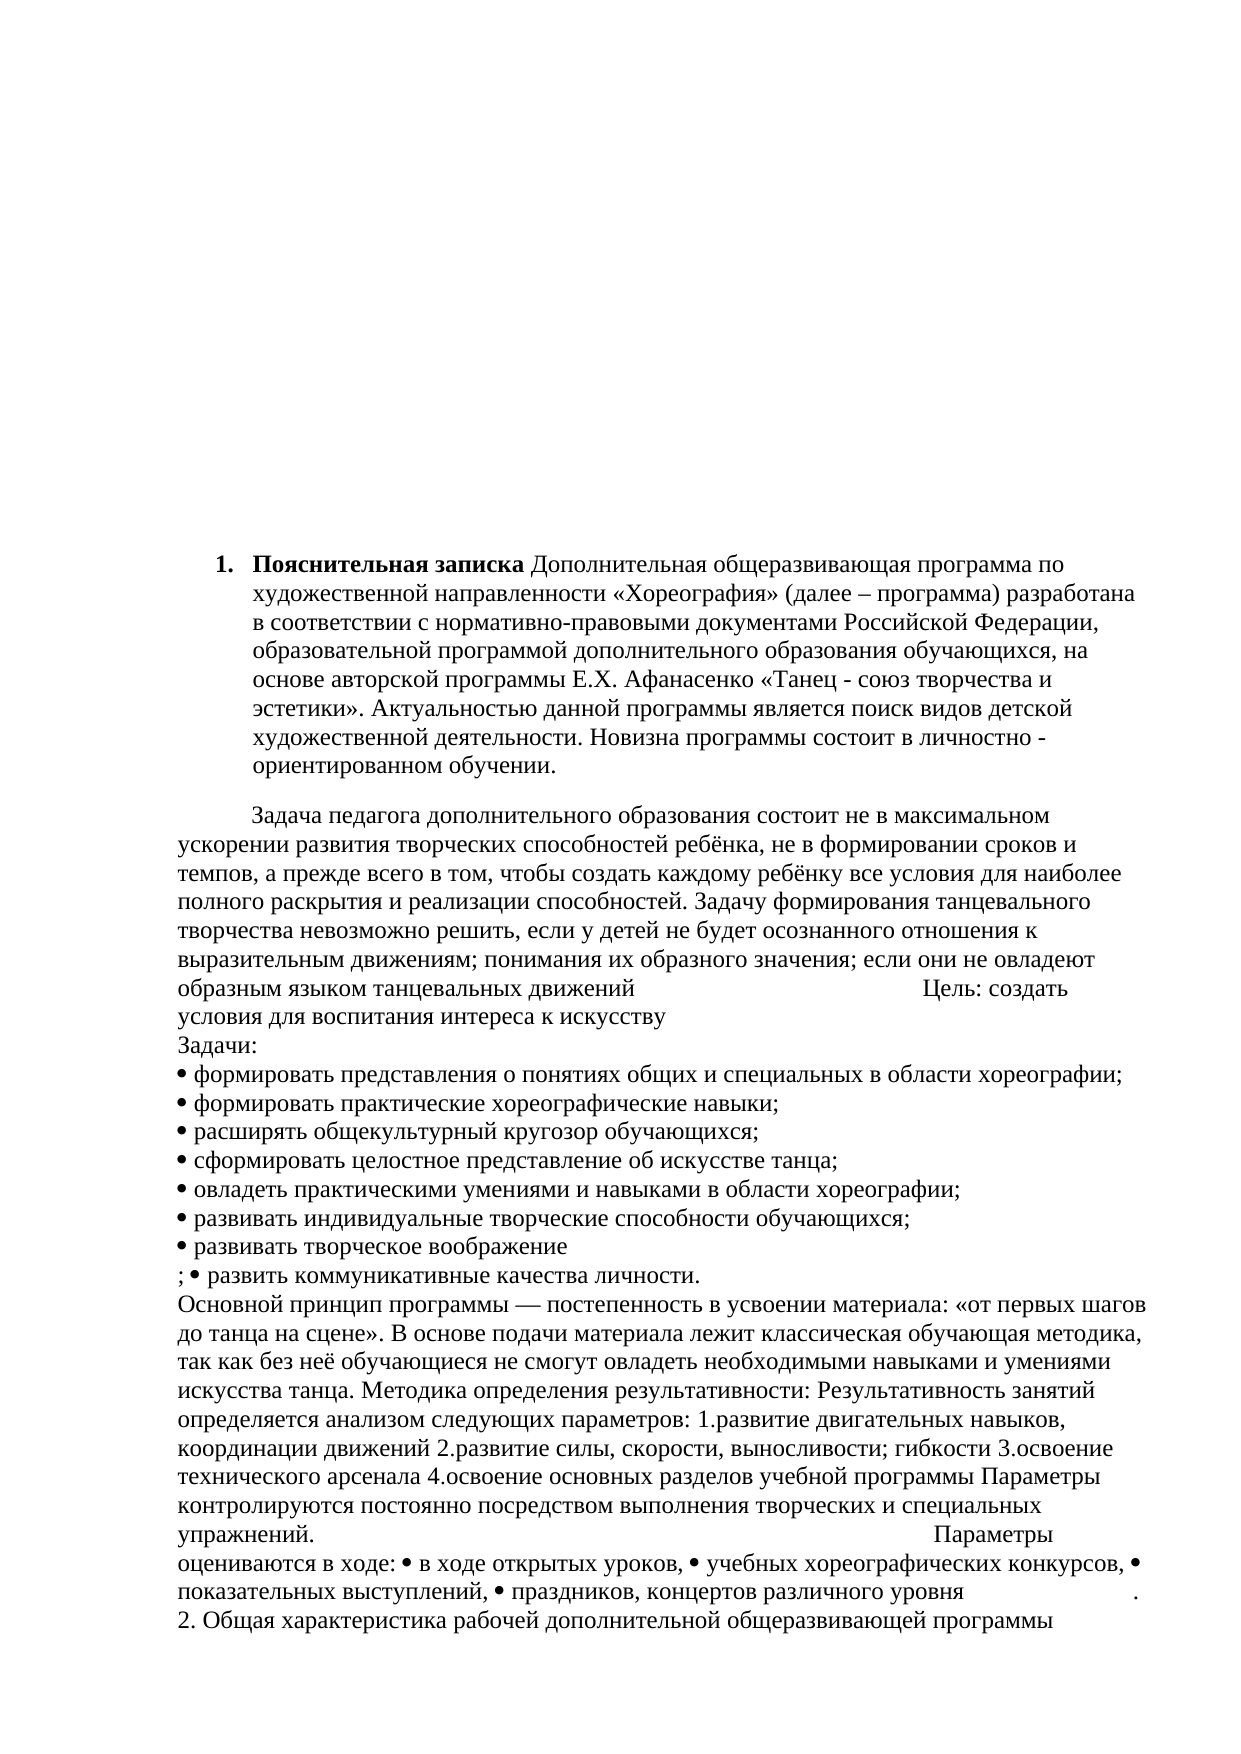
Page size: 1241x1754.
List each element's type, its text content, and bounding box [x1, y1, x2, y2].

list Пояснительная записка Дополнительная общеразвивающая программа по художественной направленности «Хореография» (далее – программа) разработана в соответствии с нормативно-правовыми документами Российской Федерации, образовательной программой дополнительного образования обучающихся, на основе авторской программы Е.Х. Афанасенко «Танец - союз творчества и эстетики». Актуальностью данной программы является поиск видов детской художественной деятельности. Новизна программы состоит в личностно - ориентированном обучении. [215, 549, 1152, 779]
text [177, 800, 1152, 1634]
